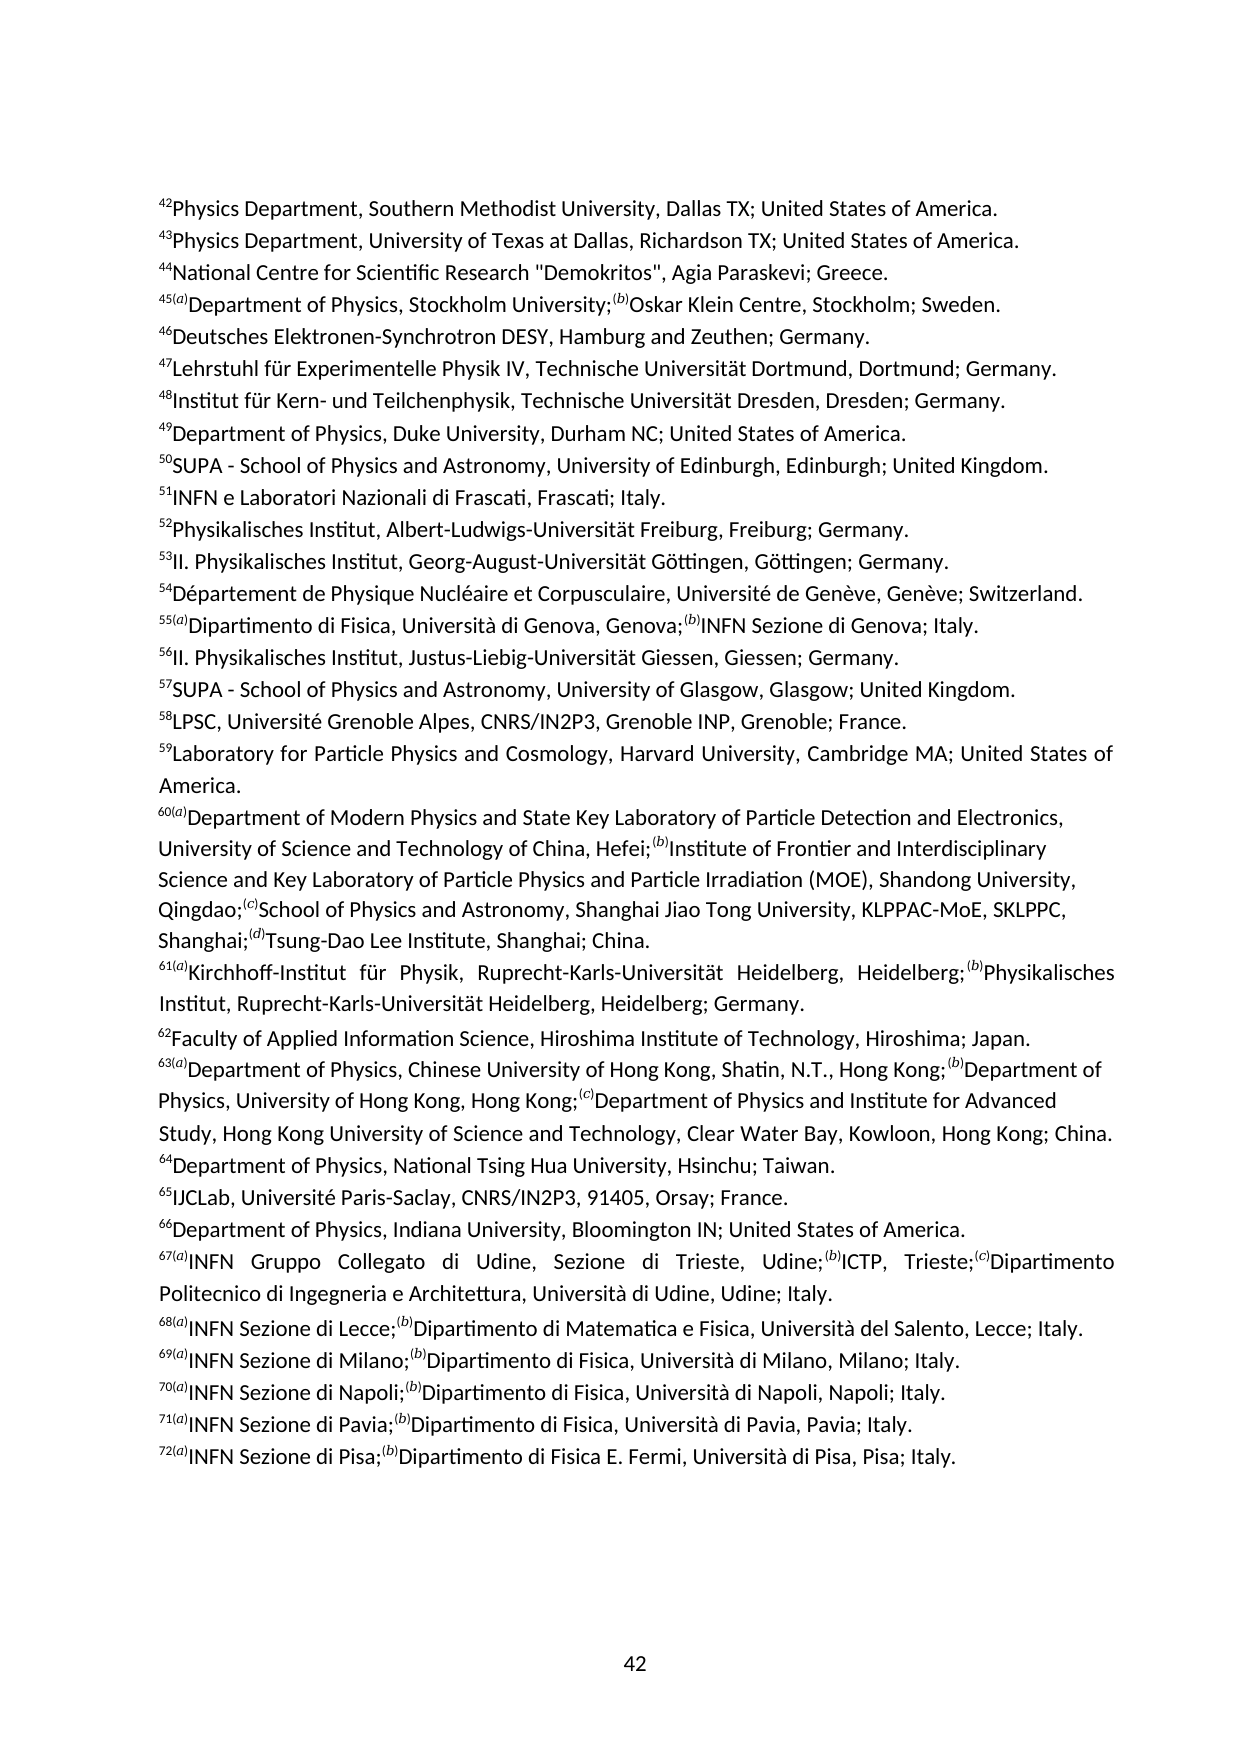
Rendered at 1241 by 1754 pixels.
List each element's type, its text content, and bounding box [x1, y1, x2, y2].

text 44National Centre for Scientific Research "Demokritos", Agia Paraskevi; Greece. [159, 258, 1114, 286]
text 47Lehrstuhl für Experimentelle Physik IV, Technische Universität Dortmund, Dortmund; Germany. [159, 354, 1114, 383]
text 43Physics Department, University of Texas at Dallas, Richardson TX; United States of America. [159, 226, 1114, 254]
text 48Institut für Kern- und Teilchenphysik, Technische Universität Dresden, Dresden; Germany. [159, 387, 1114, 415]
text 57SUPA - School of Physics and Astronomy, University of Glasgow, Glasgow; United Kingdom. [159, 675, 1114, 703]
text 52Physikalisches Institut, Albert-Ludwigs-Universität Freiburg, Freiburg; Germany. [159, 515, 1114, 543]
text Study, Hong Kong University of Science and Technology, Clear Water Bay, Kowloon, Hong Kong; China. 64Department of Physics, National Tsing Hua University, Hsinchu; Taiwan. [159, 1119, 1114, 1179]
text 56II. Physikalisches Institut, Justus-Liebig-Universität Giessen, Giessen; Germany. [159, 643, 1114, 671]
text 69(𝑎)INFN Sezione di Milano;(𝑏)Dipartimento di Fisica, Università di Milano, Milano; Italy. [159, 1346, 1114, 1374]
text 50SUPA - School of Physics and Astronomy, University of Edinburgh, Edinburgh; United Kingdom. [159, 451, 1114, 479]
text 51INFN e Laboratori Nazionali di Frascati, Frascati; Italy. [159, 483, 1114, 511]
text 66Department of Physics, Indiana University, Bloomington IN; United States of America. [159, 1215, 1114, 1243]
text 62Faculty of Applied Information Science, Hiroshima Institute of Technology, Hiroshima; Japan. 63(𝑎)Department of Physics, Chinese University of Hong Kong, Shatin, N.T., Hong Kong;(𝑏)Department of Physics, University of Hong Kong, Hong Kong;(𝑐)Department of Physics and Institute for Advanced [158, 1024, 1115, 1114]
text 59Laboratory for Particle Physics and Cosmology, Harvard University, Cambridge MA; United States of America. [159, 739, 1114, 799]
text 53II. Physikalisches Institut, Georg-August-Universität Göttingen, Göttingen; Germany. [159, 547, 1114, 575]
text 49Department of Physics, Duke University, Durham NC; United States of America. [159, 419, 1114, 447]
text 60(𝑎)Department of Modern Physics and State Key Laboratory of Particle Detection and Electronics, University of Science and Technology of China, Hefei;(𝑏)Institute of Frontier and Interdisciplinary Science and Key Laboratory of Particle Physics and Particle Irradiation (MOE), Shandong University, Qingdao;(𝑐)School of Physics and Astronomy, Shanghai Jiao Tong University, KLPPAC-MoE, SKLPPC, Shanghai;(𝑑)Tsung-Dao Lee Institute, Shanghai; China. [158, 803, 1115, 954]
text 68(𝑎)INFN Sezione di Lecce;(𝑏)Dipartimento di Matematica e Fisica, Università del Salento, Lecce; Italy. [159, 1314, 1114, 1342]
text 70(𝑎)INFN Sezione di Napoli;(𝑏)Dipartimento di Fisica, Università di Napoli, Napoli; Italy. [159, 1378, 1114, 1406]
text 72(𝑎)INFN Sezione di Pisa;(𝑏)Dipartimento di Fisica E. Fermi, Università di Pisa, Pisa; Italy. [159, 1442, 1114, 1470]
text 45(𝑎)Department of Physics, Stockholm University;(𝑏)Oskar Klein Centre, Stockholm; Sweden. [159, 290, 1114, 318]
text 61(𝑎)Kirchhoff-Institut für Physik, Ruprecht-Karls-Universität Heidelberg, Heidelberg;(𝑏)Physikalisches Institut, Ruprecht-Karls-Universität Heidelberg, Heidelberg; Germany. [159, 958, 1114, 1017]
text 42Physics Department, Southern Methodist University, Dallas TX; United States of America. [159, 194, 1114, 222]
text 65IJCLab, Université Paris-Saclay, CNRS/IN2P3, 91405, Orsay; France. [159, 1183, 1114, 1211]
text 67(𝑎)INFN Gruppo Collegato di Udine, Sezione di Trieste, Udine;(𝑏)ICTP, Trieste;(𝑐)Dipartimento Politecnico di Ingegneria e Architettura, Università di Udine, Udine; Italy. [159, 1247, 1114, 1307]
text 55(𝑎)Dipartimento di Fisica, Università di Genova, Genova;(𝑏)INFN Sezione di Genova; Italy. [159, 611, 1114, 639]
text 71(𝑎)INFN Sezione di Pavia;(𝑏)Dipartimento di Fisica, Università di Pavia, Pavia; Italy. [159, 1410, 1114, 1438]
text 54Département de Physique Nucléaire et Corpusculaire, Université de Genève, Genève; Switzerland. [159, 579, 1114, 607]
text 46Deutsches Elektronen-Synchrotron DESY, Hamburg and Zeuthen; Germany. [159, 322, 1114, 351]
text 58LPSC, Université Grenoble Alpes, CNRS/IN2P3, Grenoble INP, Grenoble; France. [159, 707, 1114, 736]
